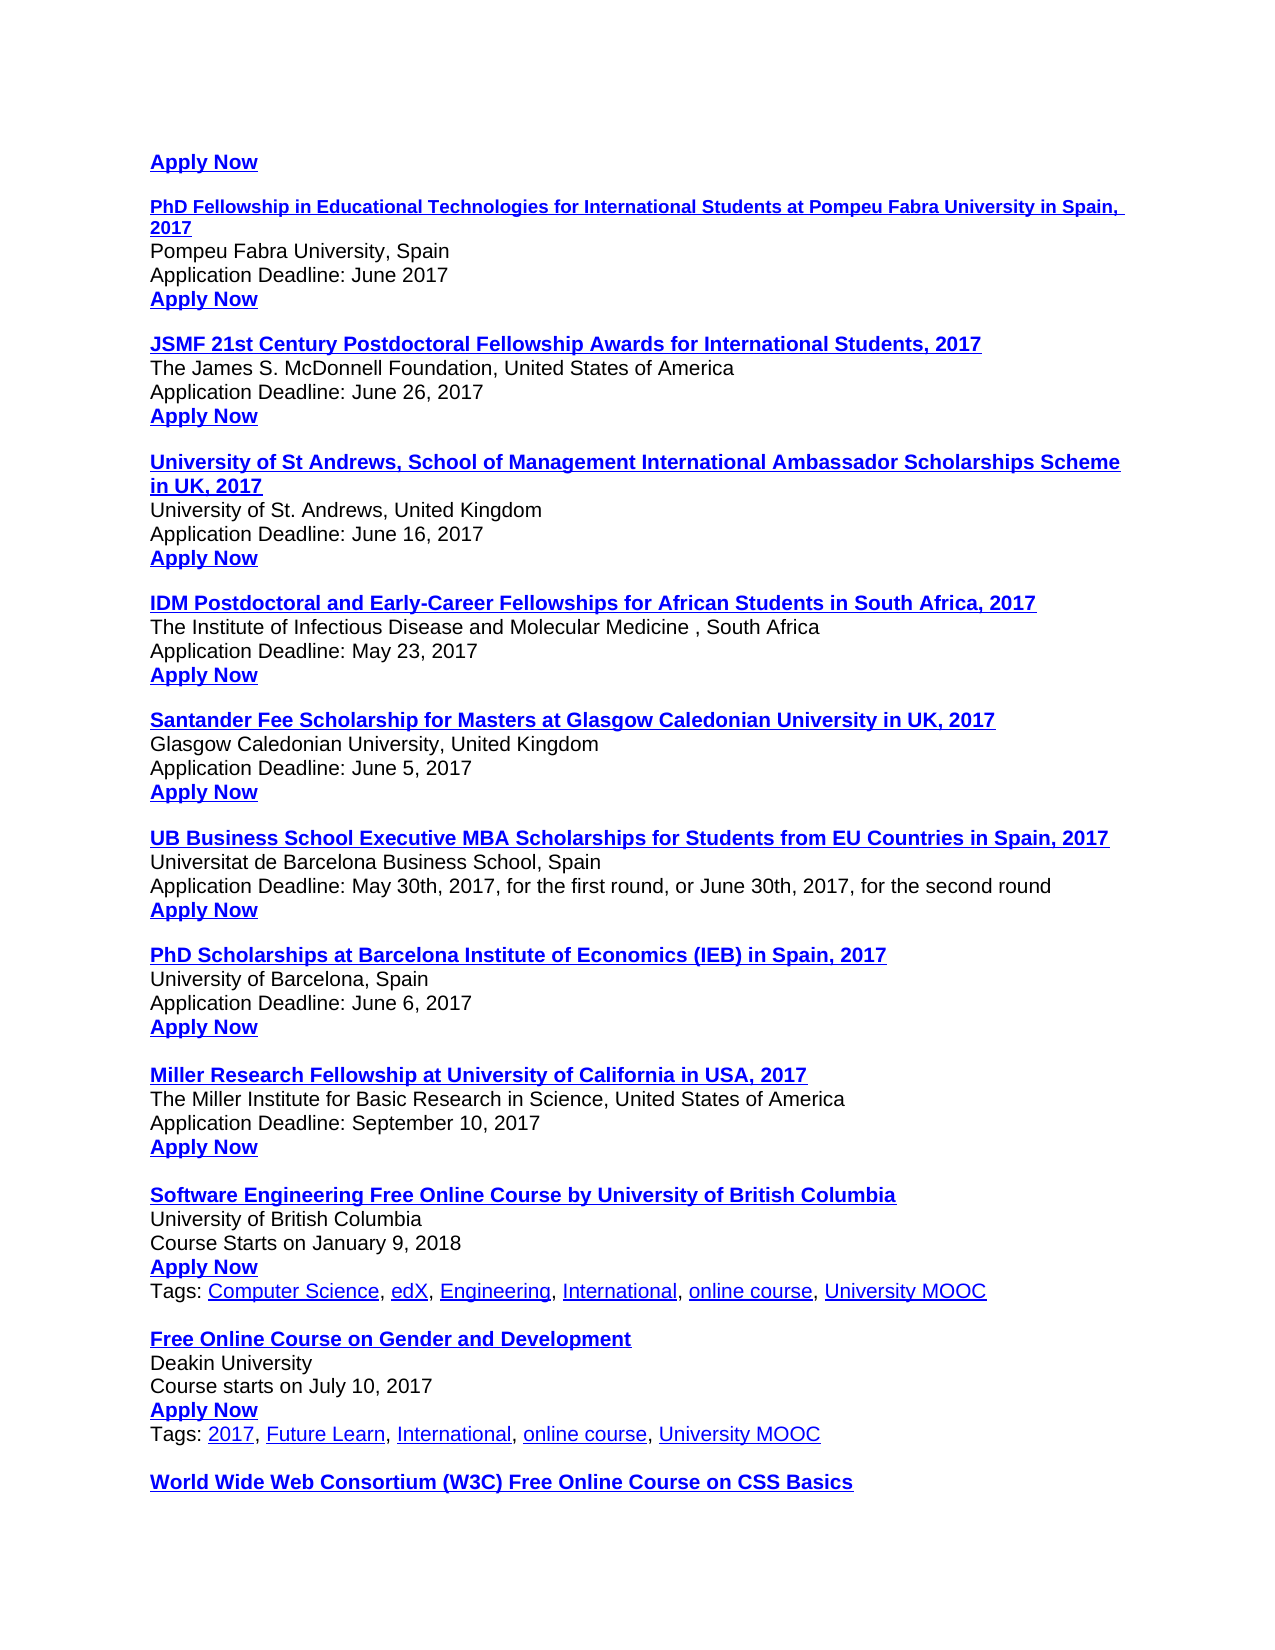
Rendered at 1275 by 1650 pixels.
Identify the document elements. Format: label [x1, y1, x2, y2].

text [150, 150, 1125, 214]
text [150, 215, 1125, 1494]
